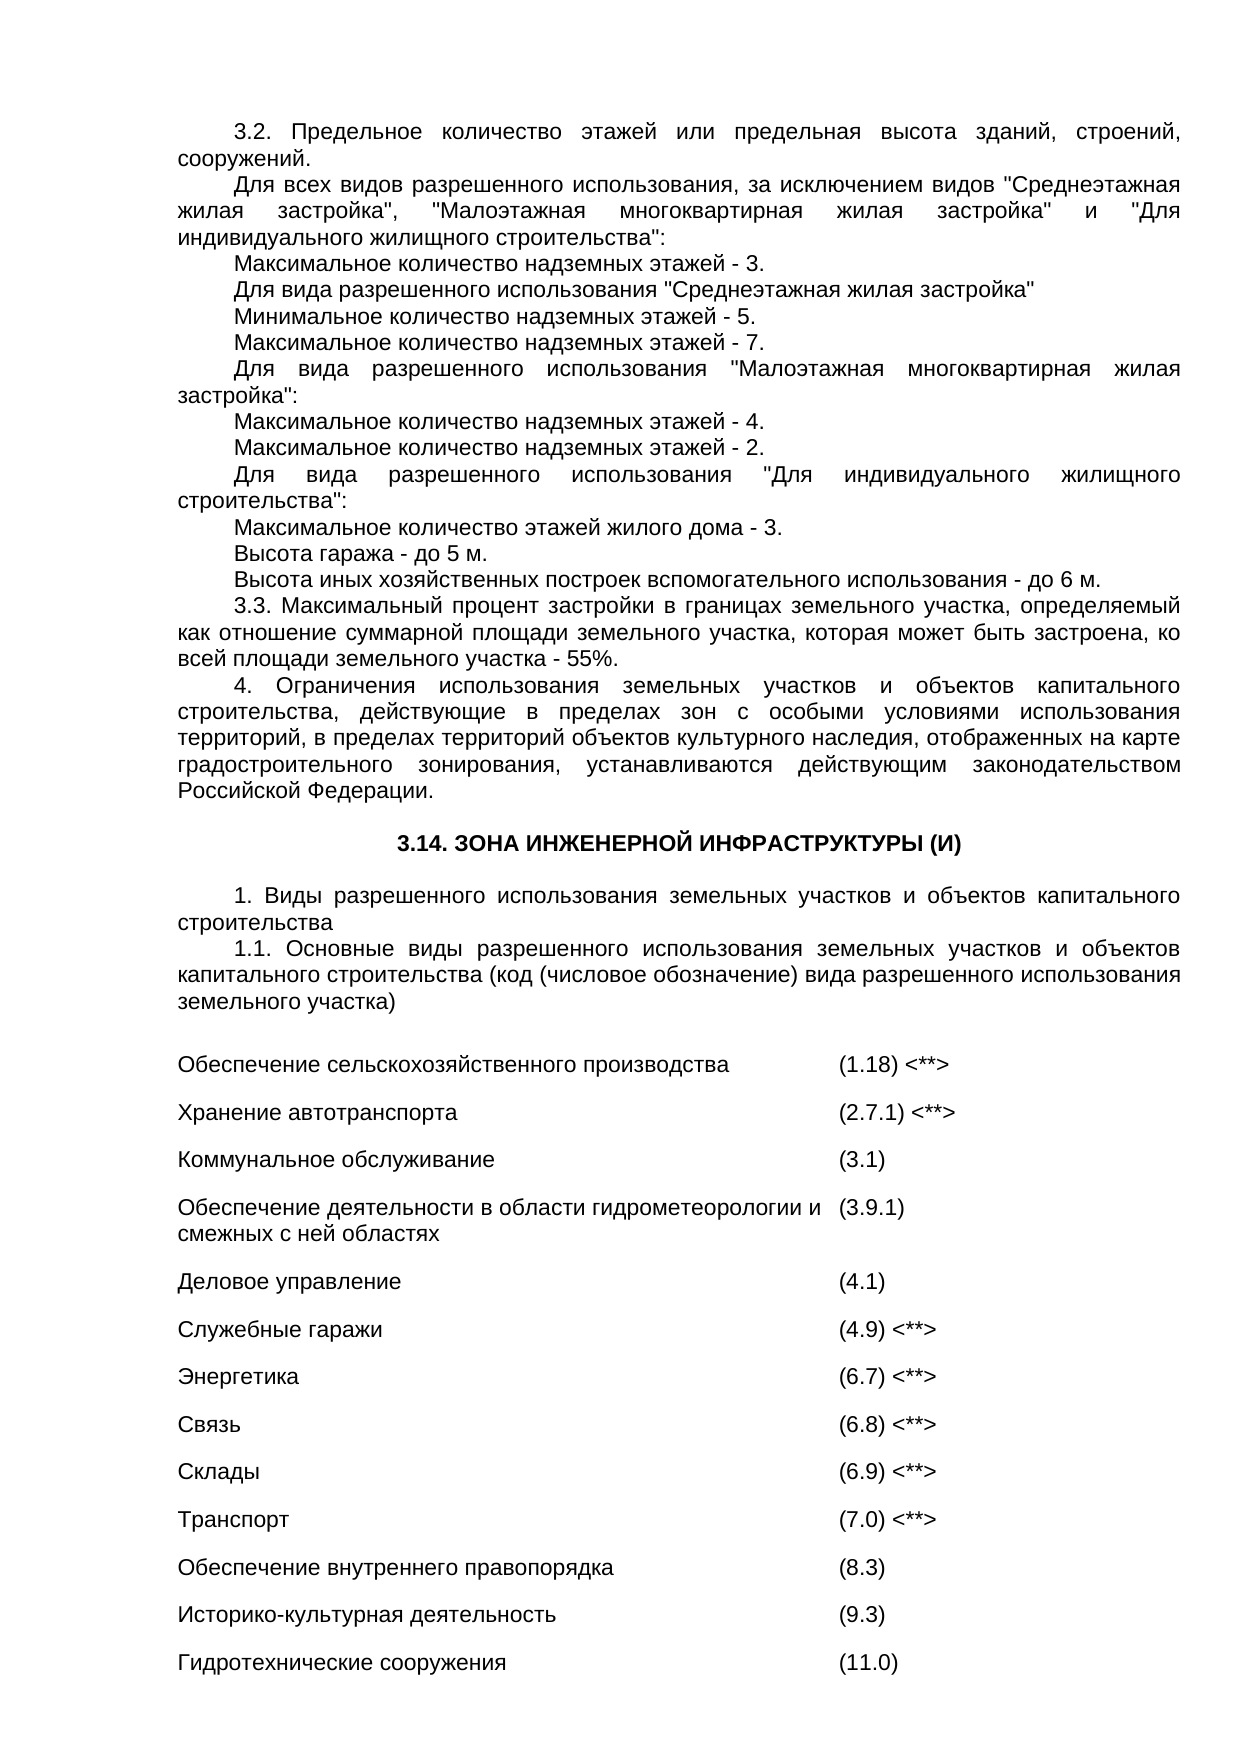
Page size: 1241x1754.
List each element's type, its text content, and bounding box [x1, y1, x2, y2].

table_cell (7.0) <**> [832, 1495, 1116, 1543]
title 3.14. ЗОНА ИНЖЕНЕРНОЙ ИНФРАСТРУКТУРЫ (И) [177, 830, 1181, 856]
table_cell (4.1) [832, 1257, 1116, 1305]
table_cell (6.8) <**> [832, 1400, 1116, 1448]
table_cell (2.7.1) <**> [832, 1088, 1116, 1136]
table_cell (8.3) [832, 1543, 1116, 1591]
text Максимальное количество надземных этажей - 3. [177, 250, 1181, 276]
text Для вида разрешенного использования "Среднеэтажная жилая застройка" [177, 276, 1181, 303]
text Максимальное количество надземных этажей - 4. [177, 408, 1181, 434]
table_cell Связь [171, 1400, 832, 1448]
text Для вида разрешенного использования "Для индивидуального жилищного строительства": [177, 461, 1181, 513]
table_cell (11.0) [832, 1638, 1116, 1686]
text Минимальное количество надземных этажей - 5. [177, 303, 1181, 329]
table_cell Обеспечение деятельности в области гидрометеорологии и смежных с ней областях [171, 1183, 832, 1257]
table_cell Служебные гаражи [171, 1305, 832, 1352]
table_cell Склады [171, 1448, 832, 1495]
table_header (1.18) <**> [832, 1041, 1116, 1088]
text 3.2. Предельное количество этажей или предельная высота зданий, строений, сооружений. [177, 118, 1181, 171]
text Высота гаража - до 5 м. [177, 540, 1181, 566]
text Высота иных хозяйственных построек вспомогательного использования - до 6 м. [177, 566, 1181, 592]
text Максимальное количество этажей жилого дома - 3. [177, 513, 1181, 540]
table_cell Хранение автотранспорта [171, 1088, 832, 1136]
table_cell Энергетика [171, 1353, 832, 1400]
table_cell Историко-культурная деятельность [171, 1591, 832, 1638]
table_cell Обеспечение внутреннего правопорядка [171, 1543, 832, 1591]
table_header Обеспечение сельскохозяйственного производства [171, 1041, 832, 1088]
table_cell (3.9.1) [832, 1183, 1116, 1257]
table_cell (4.9) <**> [832, 1305, 1116, 1352]
text 4. Ограничения использования земельных участков и объектов капитального строительства, действующие в пределах зон с особыми условиями использования территорий, в пределах территорий объектов культурного наследия, отображенных на карте градостроительного зонирования, устанавливаются действующим законодательством Российской Федерации. [177, 672, 1181, 803]
table_cell Транспорт [171, 1495, 832, 1543]
table_cell (9.3) [832, 1591, 1116, 1638]
table_cell Коммунальное обслуживание [171, 1136, 832, 1183]
table_cell (6.9) <**> [832, 1448, 1116, 1495]
text Максимальное количество надземных этажей - 2. [177, 434, 1181, 461]
text 3.3. Максимальный процент застройки в границах земельного участка, определяемый как отношение суммарной площади земельного участка, которая может быть застроена, ко всей площади земельного участка - 55%. [177, 592, 1181, 672]
table_cell (6.7) <**> [832, 1353, 1116, 1400]
text 1.1. Основные виды разрешенного использования земельных участков и объектов капитального строительства (код (числовое обозначение) вида разрешенного использования земельного участка) [177, 935, 1181, 1014]
text Для вида разрешенного использования "Малоэтажная многоквартирная жилая застройка": [177, 355, 1181, 408]
table_cell Гидротехнические сооружения [171, 1638, 832, 1686]
text Для всех видов разрешенного использования, за исключением видов "Среднеэтажная жилая застройка", "Малоэтажная многоквартирная жилая застройка" и "Для индивидуального жилищного строительства": [177, 171, 1181, 250]
text 1. Виды разрешенного использования земельных участков и объектов капитального строительства [177, 882, 1181, 935]
text Максимальное количество надземных этажей - 7. [177, 329, 1181, 355]
table_cell Деловое управление [171, 1257, 832, 1305]
table_cell (3.1) [832, 1136, 1116, 1183]
